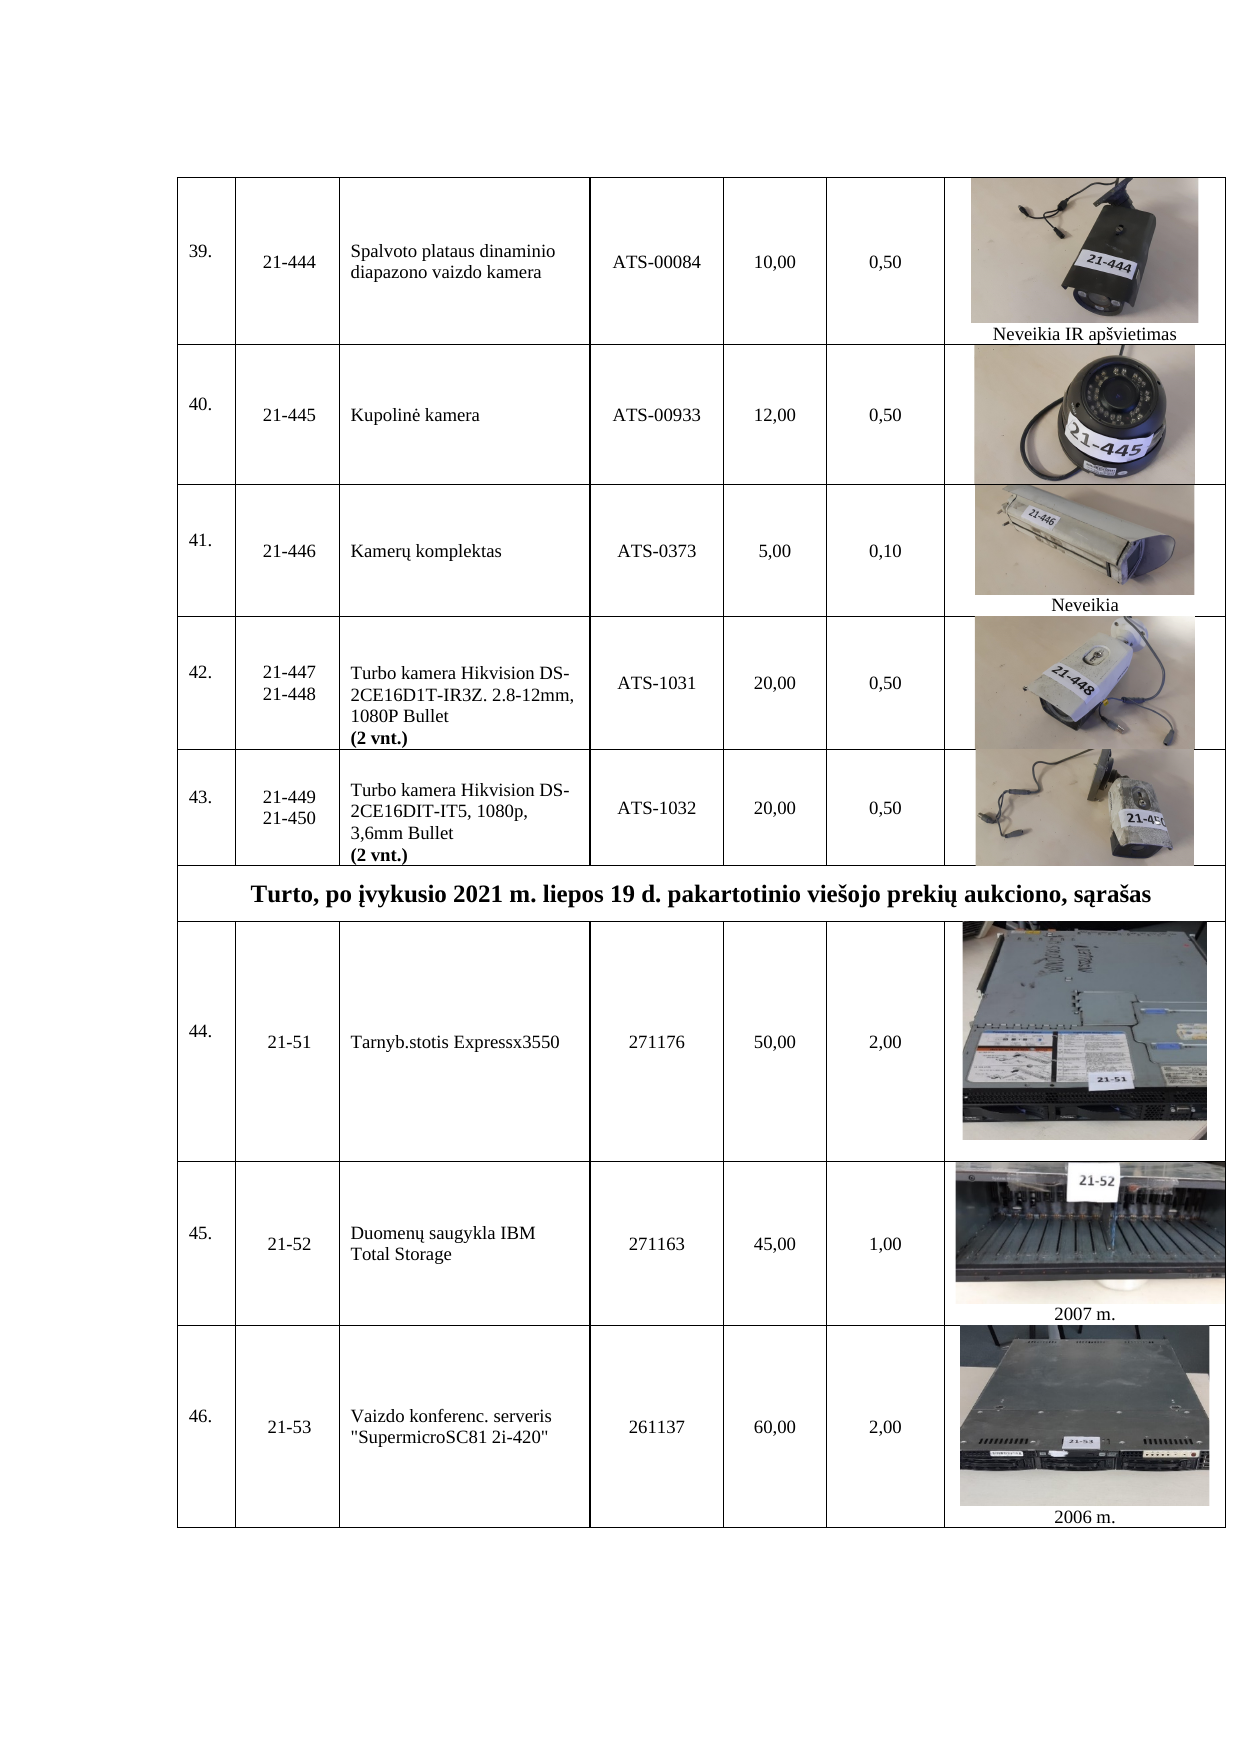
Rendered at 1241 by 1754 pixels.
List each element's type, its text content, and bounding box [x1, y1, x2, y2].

table_cell 21-52 [236, 1162, 339, 1325]
table_cell [1194, 750, 1225, 865]
table_cell [1195, 345, 1225, 484]
table_cell 21-51 [236, 922, 339, 1161]
table_cell 21-444 [236, 178, 339, 344]
table_cell ATS-00933 [591, 345, 723, 484]
picture [974, 616, 1195, 866]
table_cell Vaizdo konferenc. serveris "SupermicroSC81 2i-420" [340, 1326, 589, 1527]
table_cell 10,00 [724, 178, 826, 344]
table_cell 21-446 [236, 485, 339, 616]
table_cell [178, 485, 235, 616]
table_cell ATS-00084 [591, 178, 723, 344]
table_cell [945, 750, 975, 865]
table_cell 2007 m. [945, 1162, 1225, 1325]
picture [960, 1325, 1210, 1506]
table_cell 21-447 21-448 [236, 617, 339, 748]
table_cell Tarnyb.stotis Expressx3550 [340, 922, 589, 1161]
table_cell Turbo kamera Hikvision DS-2CE16D1T-IR3Z. 2.8-12mm, 1080P Bullet (2 vnt.) [340, 617, 589, 748]
table_cell Neveikia [945, 485, 1225, 616]
table_cell [178, 750, 235, 865]
table_cell [945, 345, 974, 484]
table_cell ATS-0373 [591, 485, 723, 616]
table_cell 2,00 [827, 922, 944, 1161]
table_cell [945, 922, 1225, 1161]
table_cell Spalvoto plataus dinaminio diapazono vaizdo kamera [340, 178, 589, 344]
table_cell 21-445 [236, 345, 339, 484]
table_cell Turbo kamera Hikvision DS-2CE16DIT-IT5, 1080p, 3,6mm Bullet (2 vnt.) [340, 750, 589, 865]
table_cell 21-53 [236, 1326, 339, 1527]
picture [962, 921, 1207, 1140]
table_cell 21-449 21-450 [236, 750, 339, 865]
table_cell 0,50 [827, 178, 944, 344]
table_cell Turto, po įvykusio 2021 m. liepos 19 d. pakartotinio viešojo prekių aukciono, sąrašas [178, 866, 1225, 921]
table_cell Kupolinė kamera [340, 345, 589, 484]
table_cell 20,00 [724, 750, 826, 865]
table_cell 0,50 [827, 617, 944, 748]
table_cell 0,50 [827, 345, 944, 484]
picture [955, 1162, 1225, 1304]
table_cell 271176 [591, 922, 723, 1161]
table_cell [178, 345, 235, 484]
table_cell [178, 1162, 235, 1325]
table_cell 60,00 [724, 1326, 826, 1527]
table_cell ATS-1031 [591, 617, 723, 748]
table_cell 2006 m. [945, 1326, 1225, 1527]
picture [974, 345, 1195, 484]
table_cell 12,00 [724, 345, 826, 484]
table_cell 45,00 [724, 1162, 826, 1325]
table_cell 5,00 [724, 485, 826, 616]
table_cell [178, 178, 235, 344]
table_cell [178, 922, 235, 1161]
table_cell ATS-1032 [591, 750, 723, 865]
table_cell [1195, 617, 1225, 748]
picture [971, 178, 1199, 323]
table_cell 50,00 [724, 922, 826, 1161]
table_cell 261137 [591, 1326, 723, 1527]
table_cell Neveikia IR apšvietimas [945, 178, 1225, 344]
table_cell Duomenų saugykla IBM Total Storage [340, 1162, 589, 1325]
picture [975, 485, 1195, 595]
table_cell Kamerų komplektas [340, 485, 589, 616]
table_cell 271163 [591, 1162, 723, 1325]
table_cell 0,10 [827, 485, 944, 616]
table_cell [178, 1326, 235, 1527]
table_cell [178, 617, 235, 748]
table_cell 1,00 [827, 1162, 944, 1325]
table_cell 0,50 [827, 750, 944, 865]
table_cell 20,00 [724, 617, 826, 748]
table_cell 2,00 [827, 1326, 944, 1527]
table_cell [945, 617, 974, 748]
